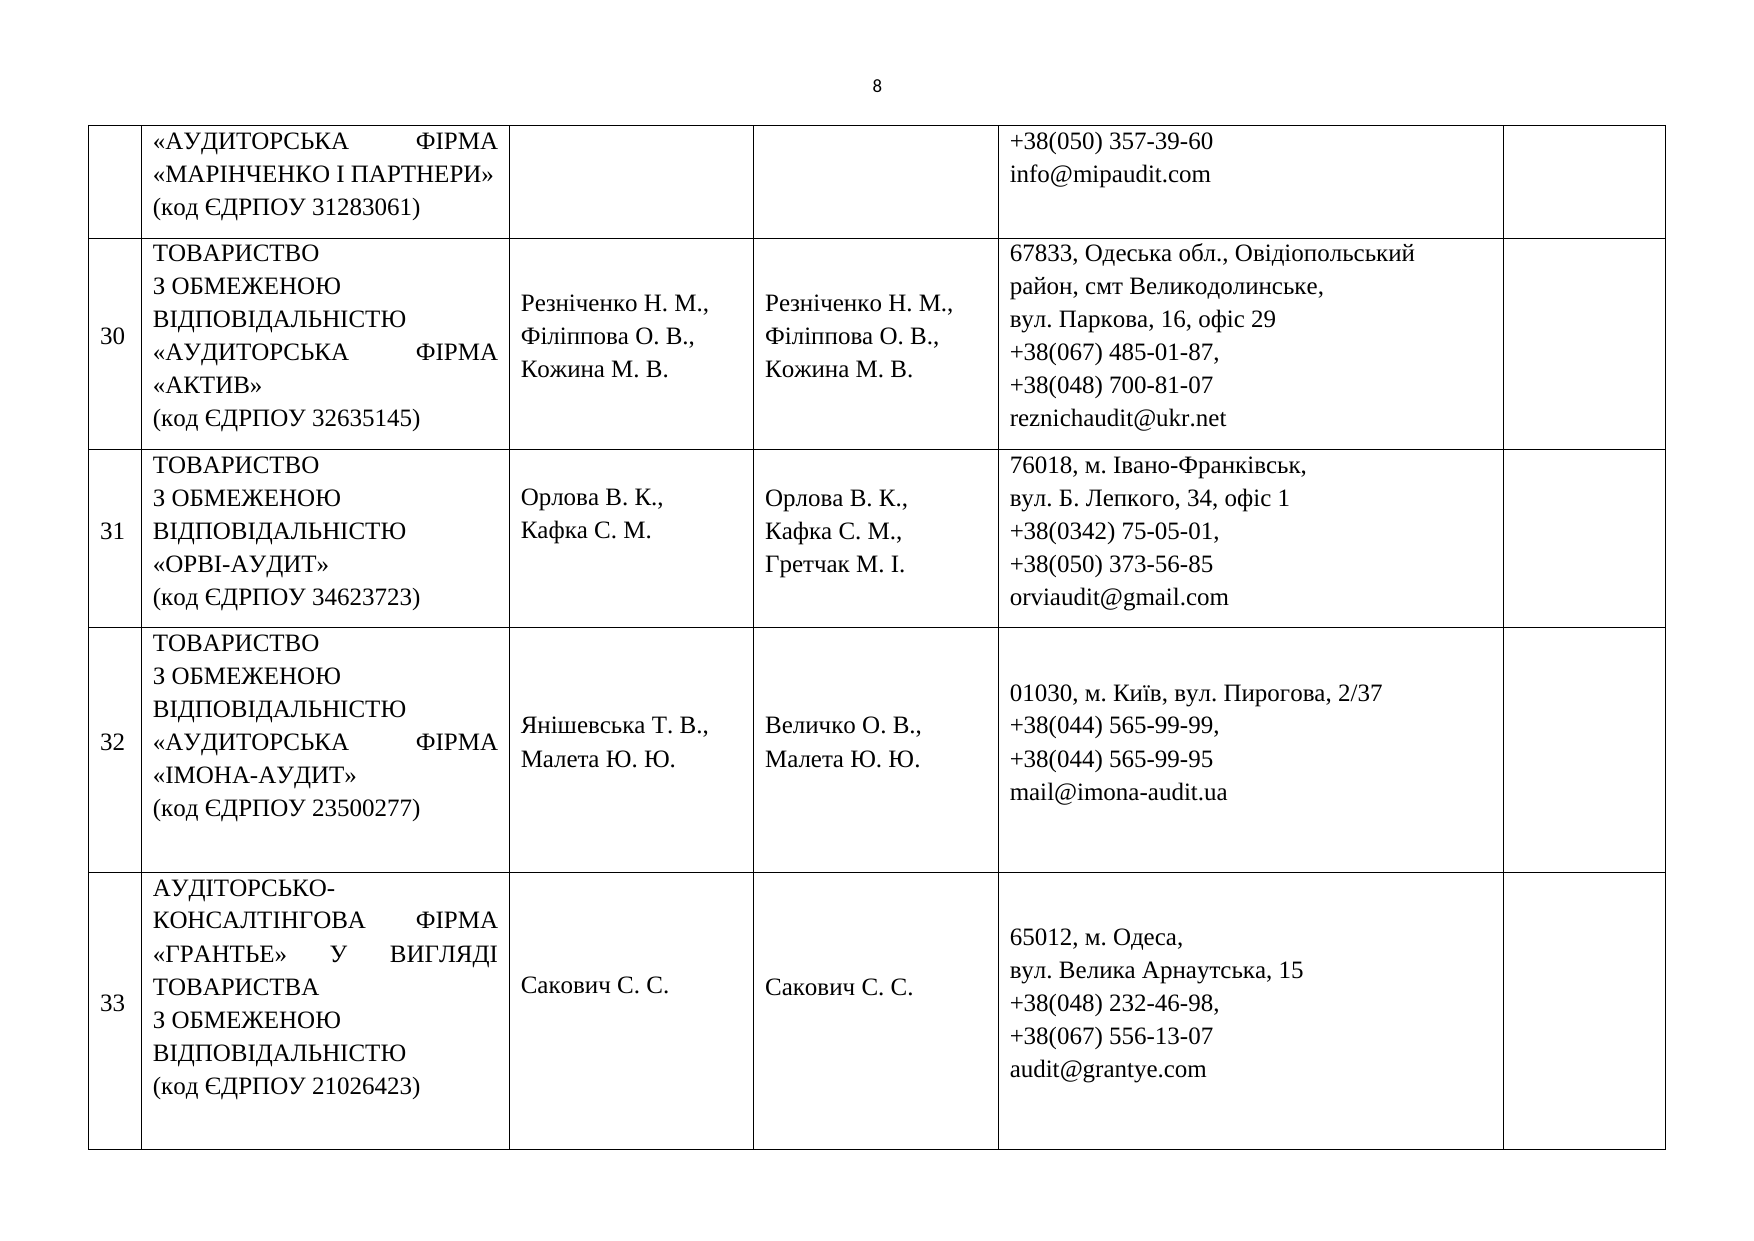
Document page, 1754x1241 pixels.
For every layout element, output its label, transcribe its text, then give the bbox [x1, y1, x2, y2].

table_cell 32 [89, 628, 141, 872]
table_cell [1504, 450, 1665, 627]
table_cell [1504, 873, 1665, 1149]
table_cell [999, 126, 1503, 237]
table_cell АУДІТОРСЬКО-КОНСАЛТІНГОВА ФІРМА «ГРАНТЬЕ» У ВИГЛЯДІ ТОВАРИСТВА З ОБМЕЖЕНОЮ ВІДПОВІДАЛЬНІСТЮ (код ЄДРПОУ 21026423) [142, 873, 509, 1149]
table_cell 65012, м. Одеса, вул. Велика Арнаутська, 15 +38(048) 232-46-98, +38(067) 556-13-07 audit@grantye.com [999, 873, 1503, 1149]
table_cell Резніченко Н. М., Філіппова О. В., Кожина М. В. [510, 239, 753, 449]
table_cell Величко О. В., Малета Ю. Ю. [754, 628, 998, 872]
table_cell Орлова В. К., Кафка С. М. [510, 450, 753, 627]
table_cell ТОВАРИСТВО З ОБМЕЖЕНОЮ ВІДПОВІДАЛЬНІСТЮ «АУДИТОРСЬКА ФІРМА «ІМОНА-АУДИТ» (код ЄДРПОУ 23500277) [142, 628, 509, 872]
table_cell Сакович С. С. [510, 873, 753, 1149]
table_cell 30 [89, 239, 141, 449]
table_cell 33 [89, 873, 141, 1149]
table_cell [754, 126, 998, 237]
table_cell ТОВАРИСТВО З ОБМЕЖЕНОЮ ВІДПОВІДАЛЬНІСТЮ «ОРВІ-АУДИТ» (код ЄДРПОУ 34623723) [142, 450, 509, 627]
table_cell Резніченко Н. М., Філіппова О. В., Кожина М. В. [754, 239, 998, 449]
table_cell [1504, 628, 1665, 872]
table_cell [510, 126, 753, 237]
table_cell 31 [89, 450, 141, 627]
table_cell 29 [89, 126, 141, 237]
table_cell Орлова В. К., Кафка С. М., Гретчак М. І. [754, 450, 998, 627]
table_cell [1504, 239, 1665, 449]
table_cell 01030, м. Київ, вул. Пирогова, 2/37 +38(044) 565-99-99, +38(044) 565-99-95 mail@imona-audit.ua [999, 628, 1503, 872]
table_cell 76018, м. Івано-Франківськ, вул. Б. Лепкого, 34, офіс 1 +38(0342) 75-05-01, +38(050) 373-56-85 orviaudit@gmail.com [999, 450, 1503, 627]
table_cell [1504, 126, 1665, 237]
table_cell Янішевська Т. В., Малета Ю. Ю. [510, 628, 753, 872]
table_cell ТОВАРИСТВО З ОБМЕЖЕНОЮ ВІДПОВІДАЛЬНІСТЮ «АУДИТОРСЬКА ФІРМА «АКТИВ» (код ЄДРПОУ 32635145) [142, 239, 509, 449]
table_cell 67833, Одеська обл., Овідіопольський район, смт Великодолинське, вул. Паркова, 16, офіс 29 +38(067) 485-01-87, +38(048) 700-81-07 reznichaudit@ukr.net [999, 239, 1503, 449]
table_cell Сакович С. С. [754, 873, 998, 1149]
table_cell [142, 126, 509, 237]
